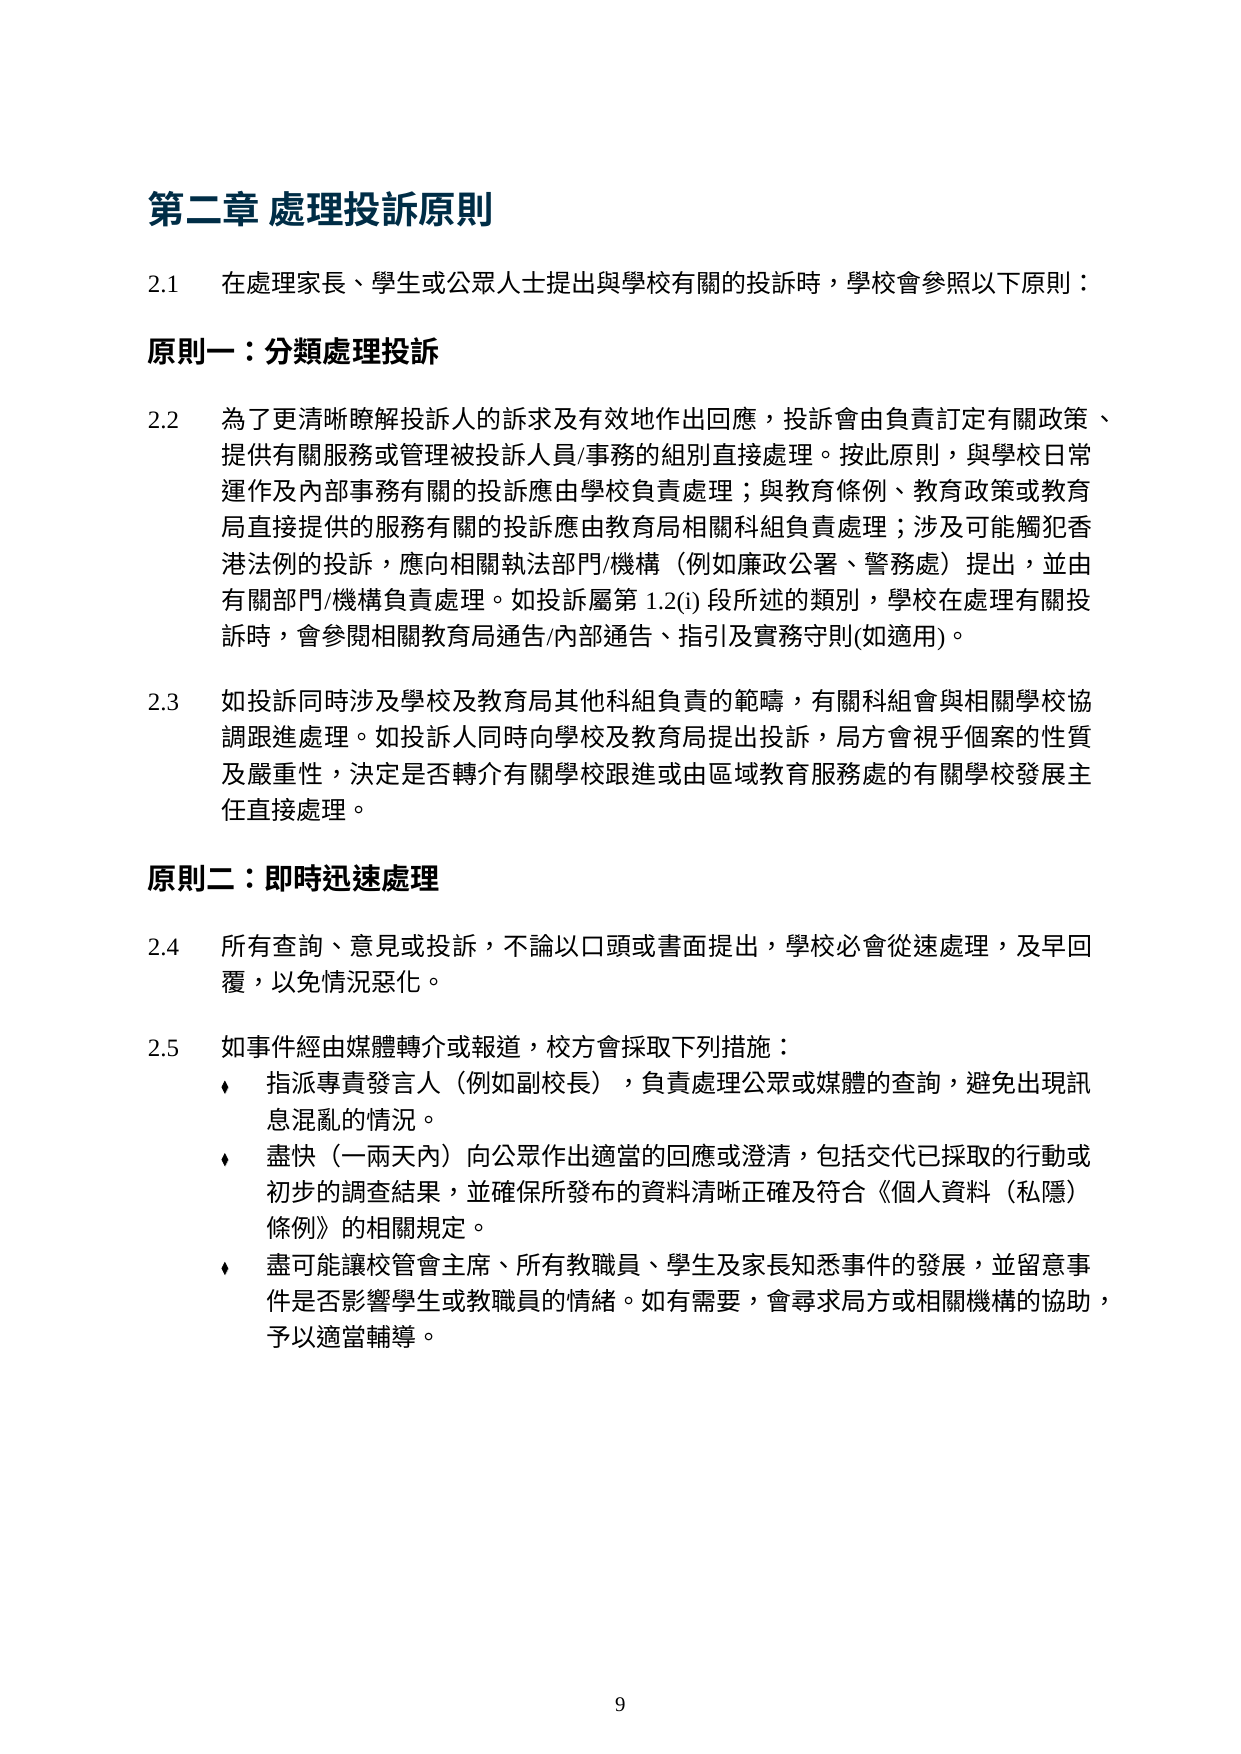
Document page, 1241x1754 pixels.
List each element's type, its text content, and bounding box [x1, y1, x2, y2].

list 盡可能讓校管會主席、所有教職員、學生及家長知悉事件的發展，並留意事件是否影響學生或教職員的情緒。如有需要，會尋求局方或相關機構的協助，予以適當輔導。 [222, 1245, 1092, 1354]
list 為了更清晰瞭解投訴人的訴求及有效地作出回應，投訴會由負責訂定有關政策、提供有關服務或管理被投訴人員/事務的組別直接處理。按此原則，與學校日常運作及內部事務有關的投訴應由學校負責處理；與教育條例、教育政策或教育局直接提供的服務有關的投訴應由教育局相關科組負責處理；涉及可能觸犯香港法例的投訴，應向相關執法部門/機構（例如廉政公署、警務處）提出，並由有關部門/機構負責處理。如投訴屬第1.2(i) 段所述的類別，學校在處理有關投訴時，會參閱相關教育局通吿/內部通告、指引及實務守則(如適用)。 [148, 399, 1092, 653]
list 盡快（一兩天內）向公眾作出適當的回應或澄清，包括交代已採取的行動或初步的調查結果，並確保所發布的資料清晰正確及符合《個人資料（私隱）條例》的相關規定。 [222, 1136, 1092, 1245]
text 原則二：即時迅速處理 [148, 855, 1092, 898]
list 指派專責發言人（例如副校長），負責處理公眾或媒體的查詢，避免出現訊息混亂的情況。 [222, 1064, 1092, 1136]
list 如投訴同時涉及學校及教育局其他科組負責的範疇，有關科組會與相關學校協調跟進處理。如投訴人同時向學校及教育局提出投訴，局方會視乎個案的性質及嚴重性，決定是否轉介有關學校跟進或由區域教育服務處的有關學校發展主任直接處理。 [148, 682, 1092, 827]
list 在處理家長、學生或公眾人士提出與學校有關的投訴時，學校會參照以下原則： [148, 263, 1092, 299]
text 第二章 處理投訴原則 [148, 180, 1092, 234]
list 如事件經由媒體轉介或報道，校方會採取下列措施： [148, 1028, 1092, 1064]
text 原則一：分類處理投訴 [148, 328, 1092, 370]
list 所有查詢、意見或投訴，不論以口頭或書面提出，學校必會從速處理，及早回覆，以免情況惡化。 [148, 926, 1092, 999]
